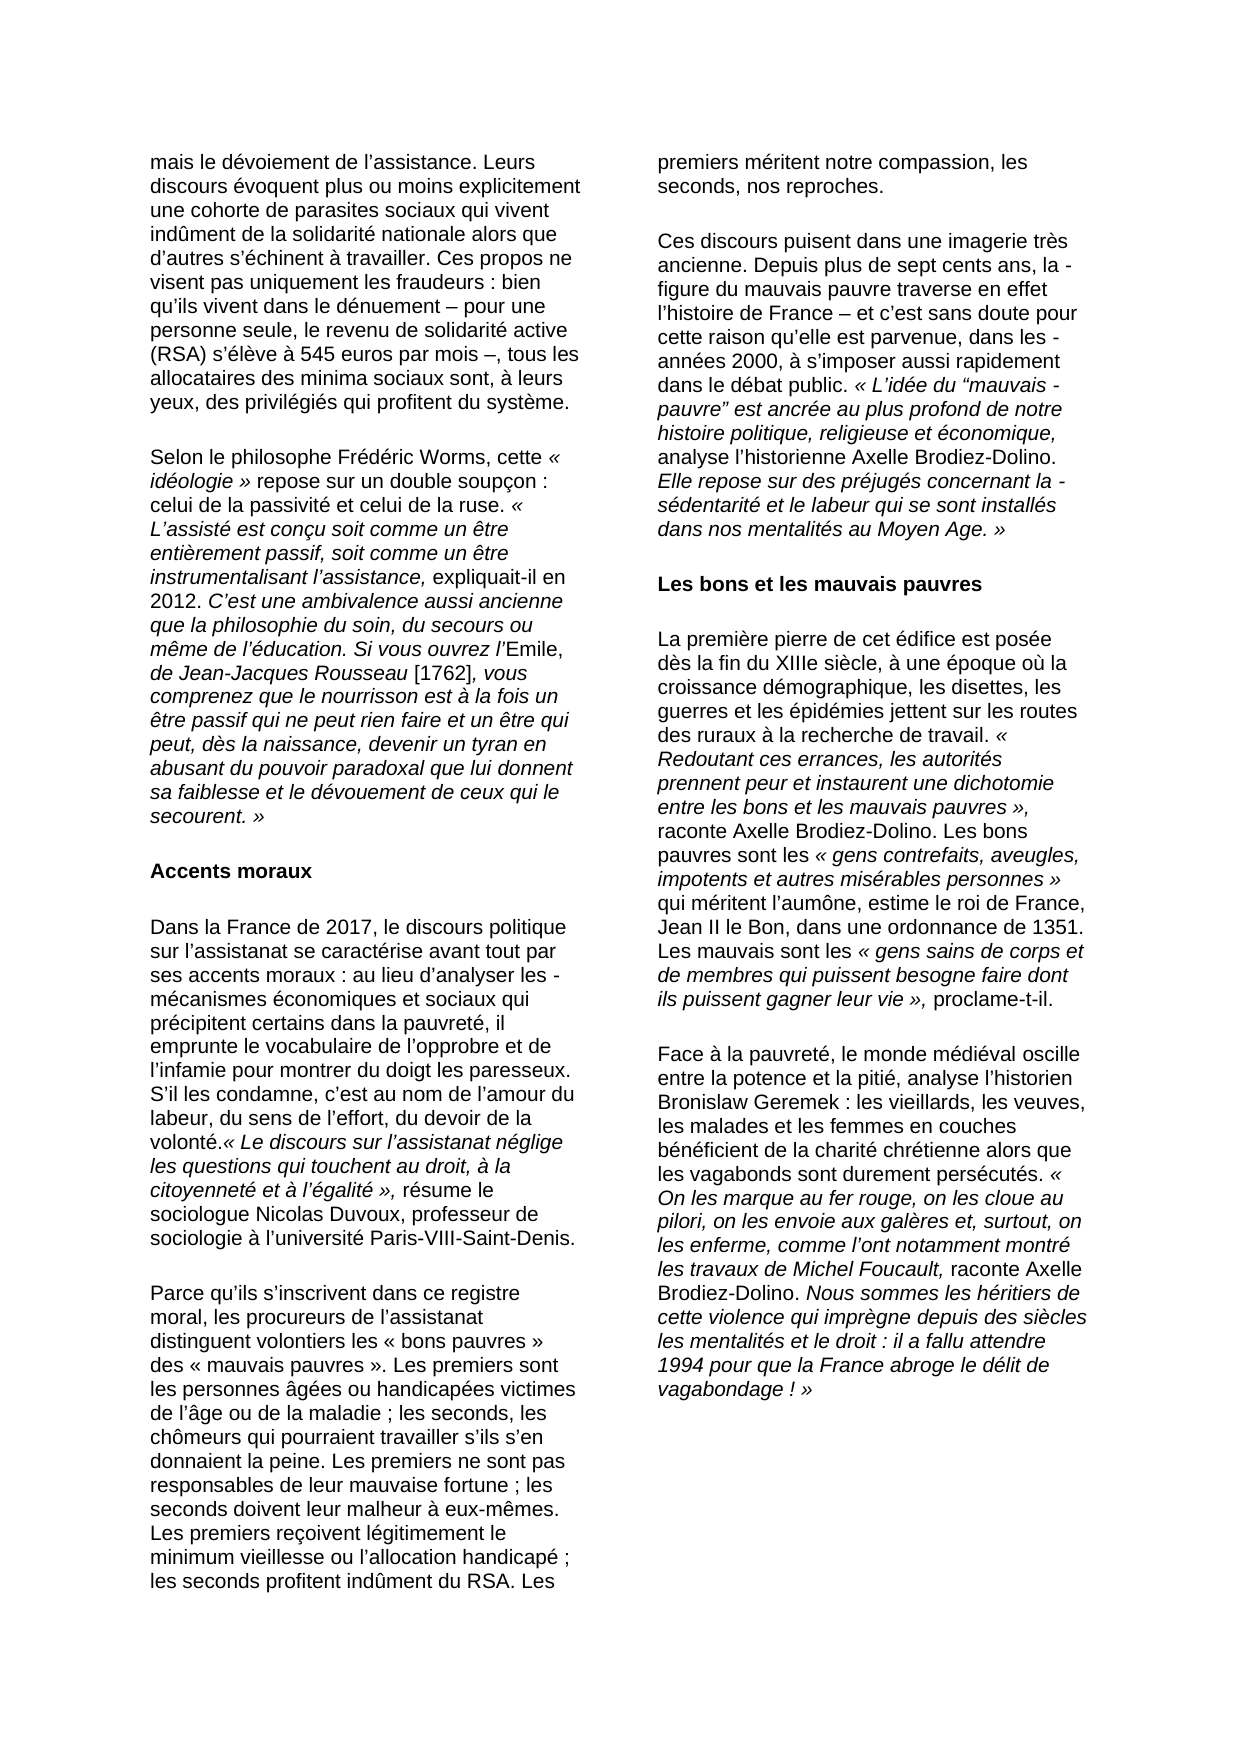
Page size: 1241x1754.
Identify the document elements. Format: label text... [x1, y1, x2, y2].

subtitle Accents moraux [150, 859, 582, 883]
text La première pierre de cet édifice est posée dès la fin du XIIIe siècle, à une époque où la croissance démographique, les disettes, les guerres et les épidémies jettent sur les routes des ruraux à la recherche de travail. « Redoutant ces errances, les autorités prennent peur et instaurent une dichotomie entre les bons et les mauvais pauvres », raconte Axelle Brodiez-Dolino. Les bons pauvres sont les « gens contre­faits, aveugles, impotents et autres misérables personnes » qui méritent l’aumône, estime le roi de France, Jean II le Bon, dans une ordonnance de 1351. Les mauvais sont les « gens sains de corps et de membres qui puissent besogne faire dont ils puissent gagner leur vie », proclame-t-il. [657, 627, 1090, 1010]
text Selon le philosophe Frédéric Worms, cette « idéologie » repose sur un double soupçon : celui de la passivité et celui de la ruse. « L’assisté est conçu soit comme un être entièrement passif, soit comme un être instrumentalisant l’assistance, expliquait-il en 2012. C’est une ­ambivalence aussi ancienne que la philosophie du soin, du secours ou même de l’éducation. Si vous ouvrez l’Emile, de Jean-Jacques Rousseau [1762], vous comprenez que le nourrisson est à la fois un être passif qui ne peut rien faire et un être qui peut, dès la naissance, devenir un tyran en abusant du pouvoir paradoxal que lui ­donnent sa faiblesse et le dévouement de ceux qui le secourent. » [150, 445, 582, 828]
subtitle Les bons et les mauvais pauvres [657, 572, 1090, 596]
text Ces discours puisent dans une imagerie très ancienne. Depuis plus de sept cents ans, la ­figure du mauvais pauvre traverse en effet l’histoire de France – et c’est sans doute pour cette raison qu’elle est parvenue, dans les ­années 2000, à s’imposer aussi rapidement dans le débat public. « L’idée du “mauvais ­pauvre” est ancrée au plus profond de notre histoire politique, religieuse et économique, analyse l’historienne Axelle Brodiez-Dolino. Elle repose sur des préjugés concernant la ­sédentarité et le labeur qui se sont installés dans nos mentalités au Moyen Age. » [657, 229, 1090, 541]
text Parce qu’ils s’inscrivent dans ce registre moral, les procureurs de l’assistanat distinguent volontiers les « bons pauvres » des « mauvais pauvres ». Les premiers sont les personnes âgées ou handicapées victimes de l’âge ou de la maladie ; les seconds, les chômeurs qui pourraient travailler s’ils s’en donnaient la peine. Les premiers ne sont pas responsables de leur mauvaise fortune ; les seconds doivent leur malheur à eux-mêmes. Les premiers reçoivent légitimement le minimum vieillesse ou l’allocation handicapé ; les seconds profitent indûment du RSA. Les premiers méritent notre compassion, les seconds, nos reproches. [150, 1281, 582, 1593]
text Dans la France de 2017, le discours politique sur l’assistanat se caractérise avant tout par ses accents moraux : au lieu d’analyser les ­mécanismes économiques et sociaux qui précipitent certains dans la pauvreté, il emprunte le vocabulaire de l’opprobre et de l’infamie pour montrer du doigt les paresseux. S’il les condamne, c’est au nom de l’amour du labeur, du sens de l’effort, du devoir de la volonté.« Le discours sur l’assistanat néglige les questions qui touchent au droit, à la citoyenneté et à l’égalité », résume le sociologue Nicolas Duvoux, professeur de sociologie à l’université Paris-VIII-Saint-Denis. [150, 914, 582, 1250]
text Face à la pauvreté, le monde médiéval ­oscille entre la potence et la pitié, analyse l’historien Bronislaw Geremek : les vieillards, les veuves, les malades et les femmes en ­couches bénéficient de la charité chrétienne alors que les vagabonds sont durement persécutés. « On les marque au fer rouge, on les cloue au pilori, on les envoie aux galères et, surtout, on les enferme, comme l’ont notamment montré les travaux de Michel Foucault, raconte Axelle Brodiez-Dolino. Nous sommes les héritiers de cette violence qui imprègne ­depuis des siècles les mentalités et le droit : il a fallu attendre 1994 pour que la France abroge le délit de vagabondage ! » [657, 1042, 1090, 1401]
